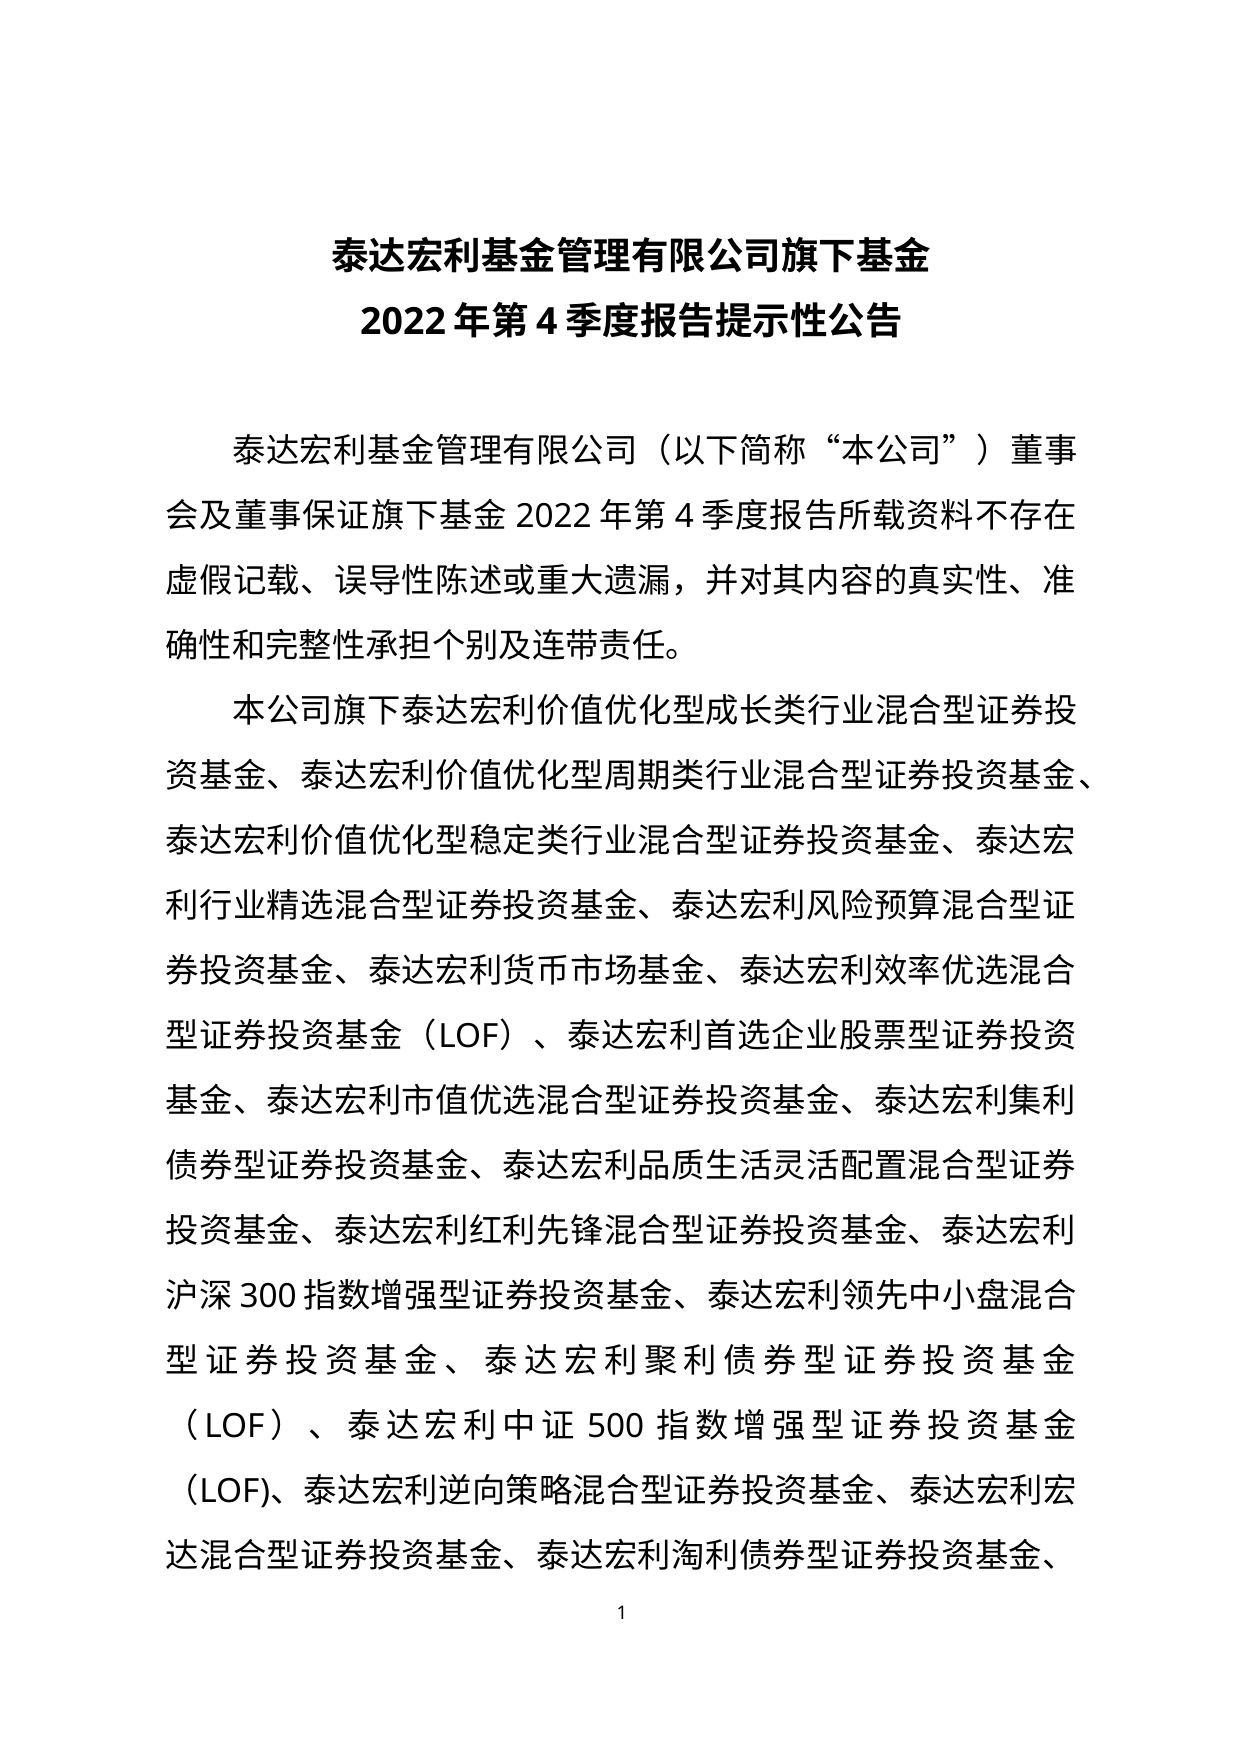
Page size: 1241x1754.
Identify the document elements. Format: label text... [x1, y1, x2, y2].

text 泰达宏利基金管理有限公司旗下基金 [165, 221, 1078, 286]
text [165, 676, 1078, 1586]
text 2022年第4季度报告提示性公告 [165, 286, 1078, 351]
text 泰达宏利基金管理有限公司（以下简称“本公司”）董事会及董事保证旗下基金2022年第4季度报告所载资料不存在虚假记载、误导性陈述或重大遗漏，并对其内容的真实性、准确性和完整性承担个别及连带责任。 [165, 416, 1078, 676]
